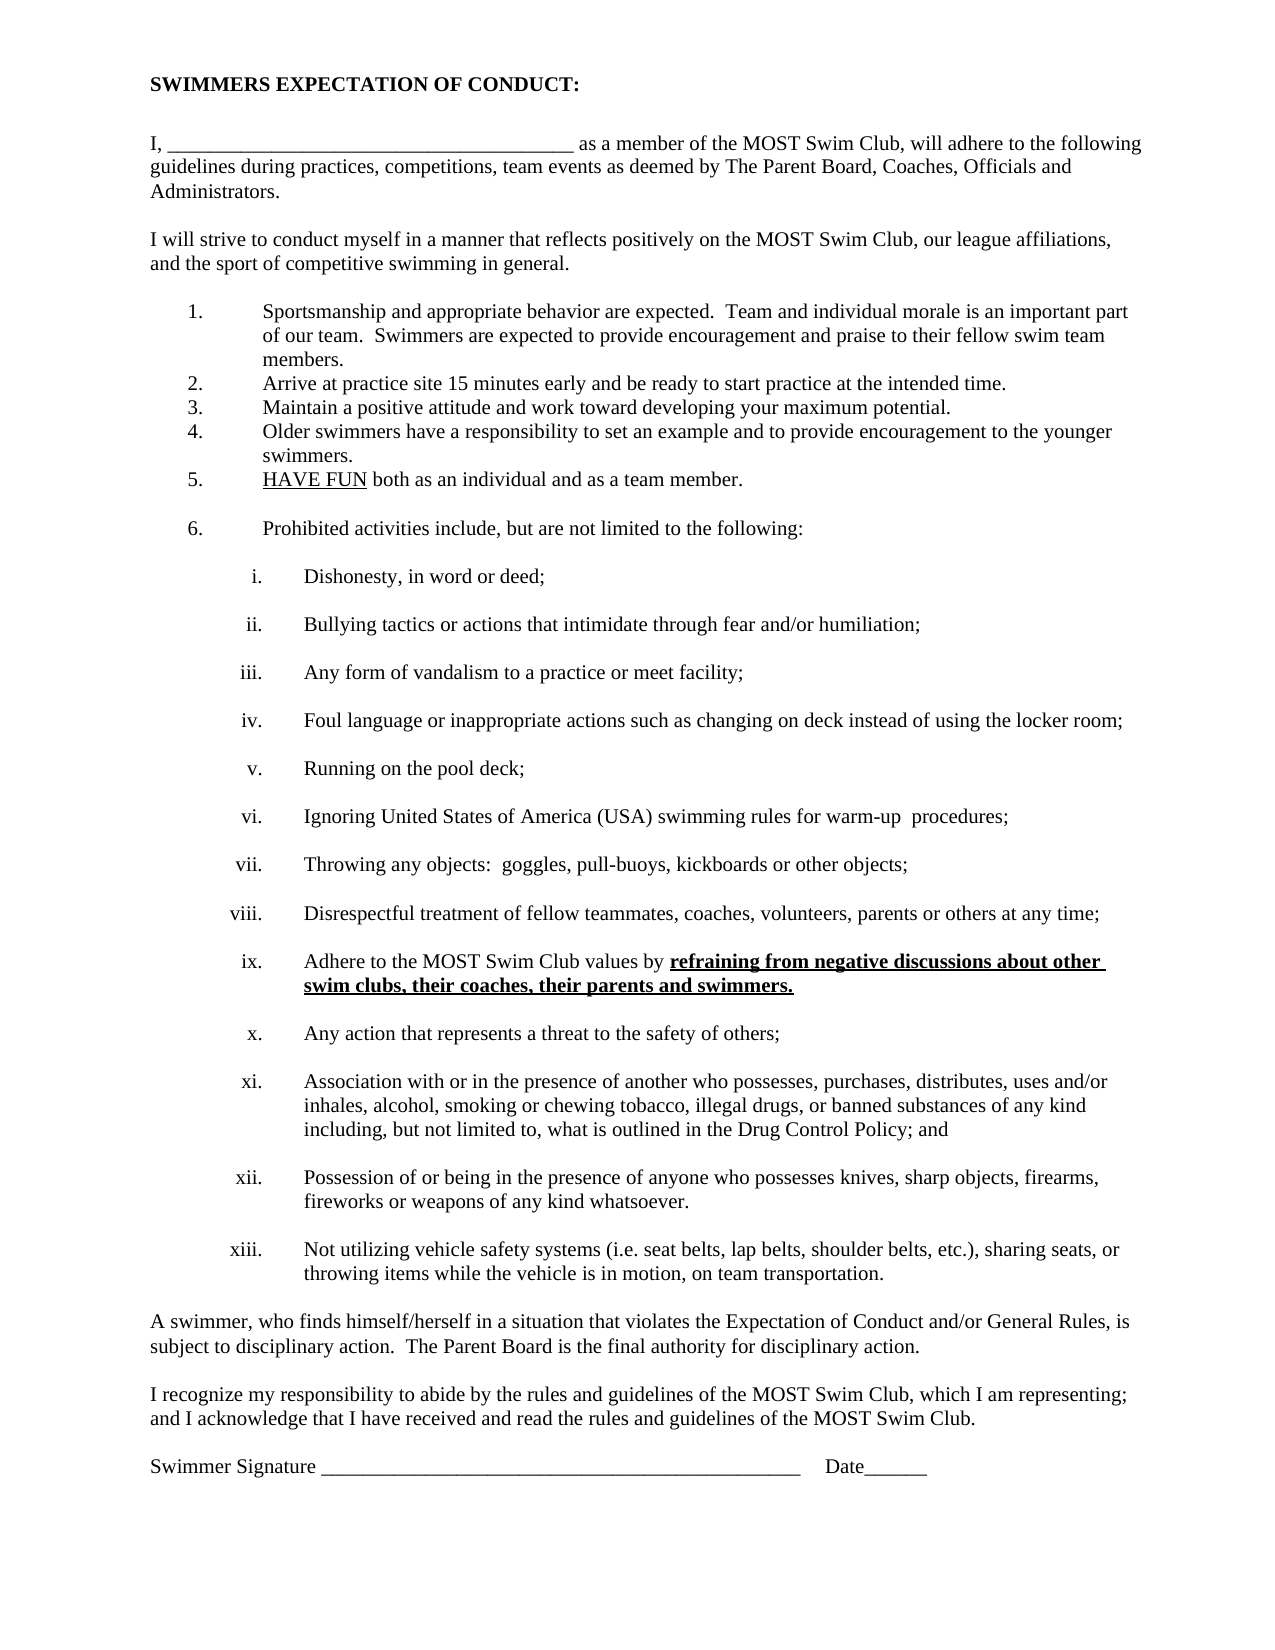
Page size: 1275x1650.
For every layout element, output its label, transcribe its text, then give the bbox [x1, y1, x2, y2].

list Any form of vandalism to a practice or meet facility; [262, 660, 1144, 684]
list Association with or in the presence of another who possesses, purchases, distributes, uses and/or inhales, alcohol, smoking or chewing tobacco, illegal drugs, or banned substances of any kind including, but not limited to, what is outlined in the Drug Control Policy; and [262, 1069, 1144, 1141]
list Possession of or being in the presence of anyone who possesses knives, sharp objects, firearms, fireworks or weapons of any kind whatsoever. [262, 1165, 1144, 1213]
list Prohibited activities include, but are not limited to the following: [187, 515, 1144, 539]
list Maintain a positive attitude and work toward developing your maximum potential. [187, 395, 1144, 419]
list Dishonesty, in word or deed; [262, 563, 1144, 588]
list Ignoring United States of America (USA) swimming rules for warm-up procedures; [262, 804, 1144, 828]
list Adhere to the MOST Swim Club values by refraining from negative discussions about other swim clubs, their coaches, their parents and swimmers. [262, 948, 1144, 997]
text I recognize my responsibility to abide by the rules and guidelines of the MOST Swim Club, which I am representing; and I acknowledge that I have received and read the rules and guidelines of the MOST Swim Club. [150, 1382, 1144, 1430]
list Disrespectful treatment of fellow teammates, coaches, volunteers, parents or others at any time; [262, 900, 1144, 924]
list Any action that represents a threat to the safety of others; [262, 1021, 1144, 1045]
list Bullying tactics or actions that intimidate through fear and/or humiliation; [262, 612, 1144, 636]
list HAVE FUN both as an individual and as a team member. [187, 467, 1144, 491]
list Sportsmanship and appropriate behavior are expected. Team and individual morale is an important part of our team. Swimmers are expected to provide encouragement and praise to their fellow swim team members. [187, 299, 1144, 371]
list Older swimmers have a responsibility to set an example and to provide encouragement to the younger swimmers. [187, 419, 1144, 467]
subtitle SWIMMERS EXPECTATION OF CONDUCT: [150, 72, 1144, 96]
text Swimmer Signature ______________________________________________ Date______ [150, 1454, 1144, 1478]
text I will strive to conduct myself in a manner that reflects positively on the MOST Swim Club, our league affiliations, and the sport of competitive swimming in general. [150, 227, 1144, 275]
list Running on the pool deck; [262, 756, 1144, 780]
text A swimmer, who finds himself/herself in a situation that violates the Expectation of Conduct and/or General Rules, is subject to disciplinary action. The Parent Board is the final authority for disciplinary action. [150, 1309, 1144, 1358]
list Throwing any objects: goggles, pull-buoys, kickboards or other objects; [262, 852, 1144, 876]
list Not utilizing vehicle safety systems (i.e. seat belts, lap belts, shoulder belts, etc.), sharing seats, or throwing items while the vehicle is in motion, on team transportation. [262, 1237, 1144, 1285]
list Foul language or inappropriate actions such as changing on deck instead of using the locker room; [262, 708, 1144, 732]
text I, _______________________________________ as a member of the MOST Swim Club, will adhere to the following guidelines during practices, competitions, team events as deemed by The Parent Board, Coaches, Officials and Administrators. [150, 130, 1144, 203]
list Arrive at practice site 15 minutes early and be ready to start practice at the intended time. [187, 371, 1144, 395]
